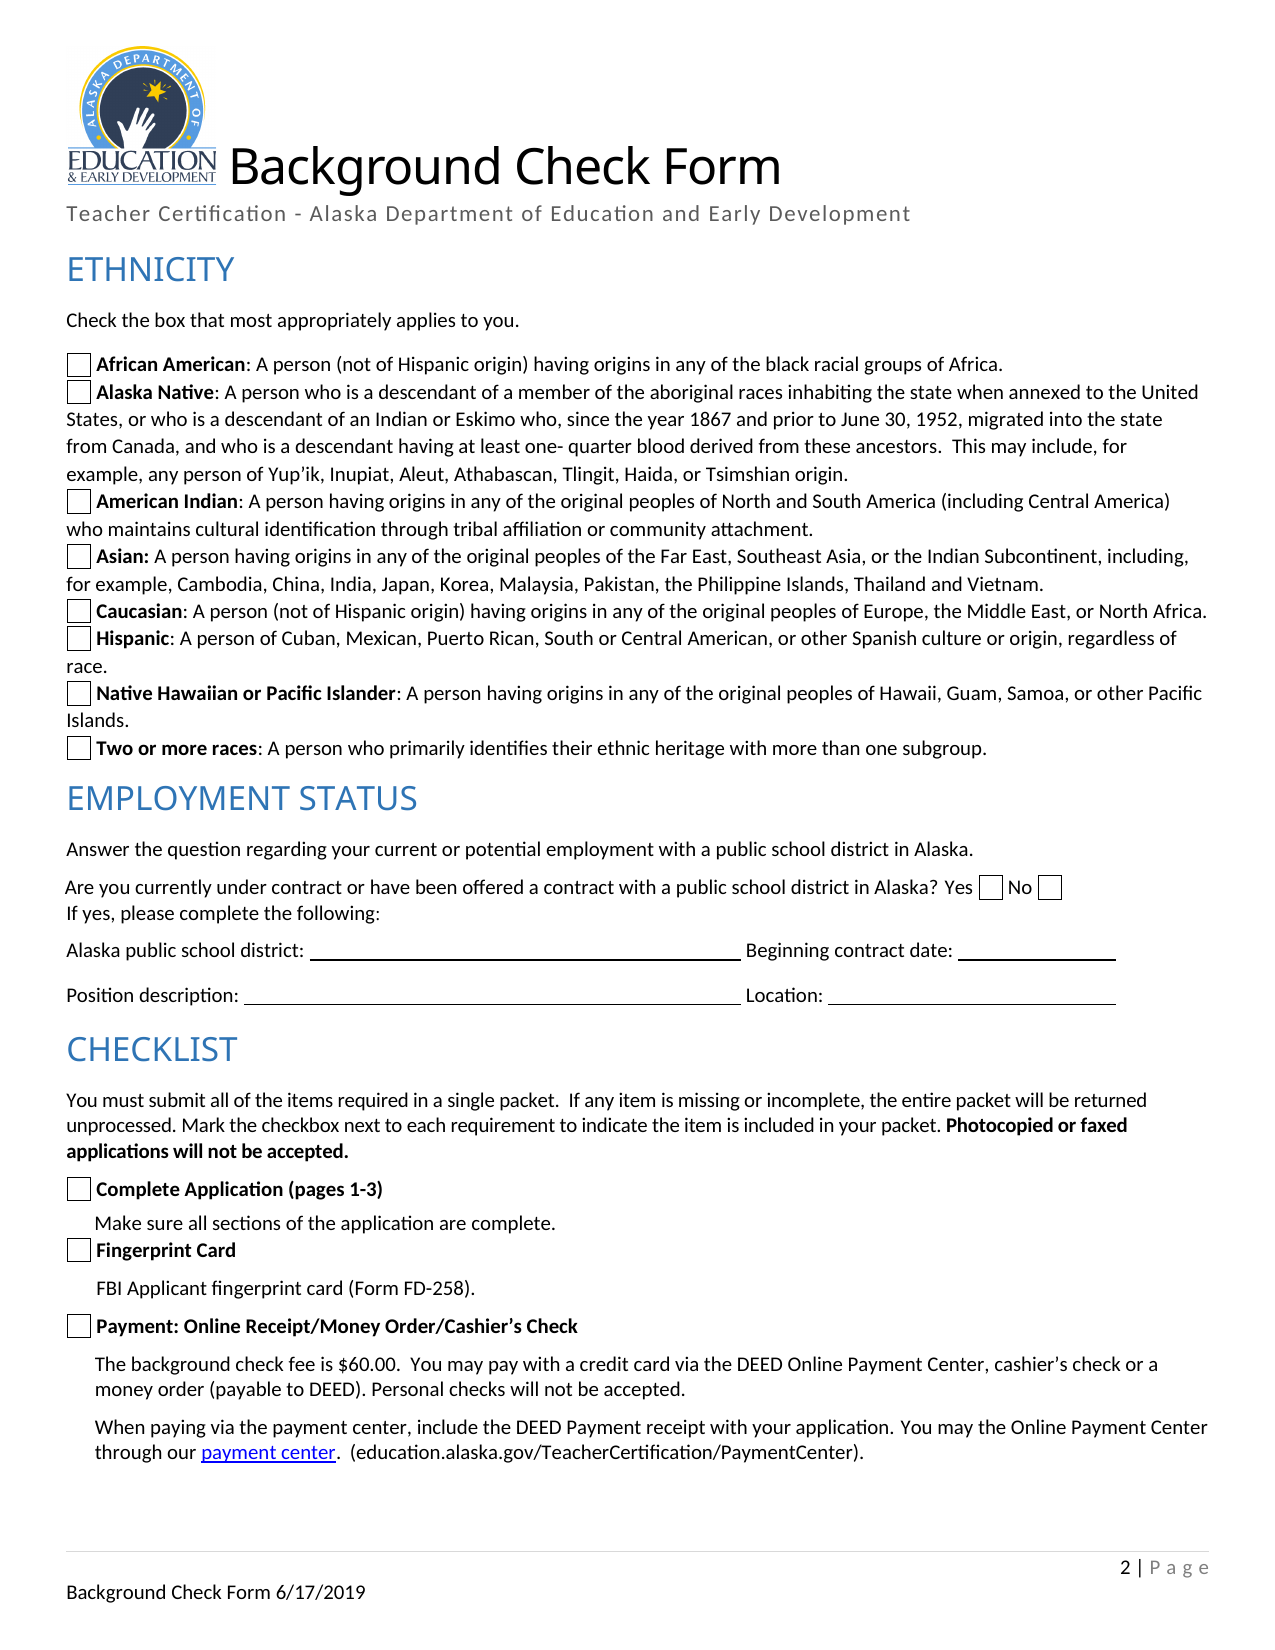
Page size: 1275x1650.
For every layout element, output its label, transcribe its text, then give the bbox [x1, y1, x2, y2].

text When paying via the payment center, include the DEED Payment receipt with your application. You may the Online Payment Center through our payment center. (education.alaska.gov/TeacherCertification/PaymentCenter). [94, 1414, 1209, 1465]
text Are you currently under contract or have been offered a contract with a public school district in Alaska? Yes No If yes, please complete the following: [64, 874, 1209, 925]
text American Indian: A person having origins in any of the original peoples of North and South America (including Central America) who maintains cultural identification through tribal affiliation or community attachment. [66, 488, 1209, 541]
text Caucasian: A person (not of Hispanic origin) having origins in any of the original peoples of Europe, the Middle East, or North Africa. [66, 598, 1209, 623]
text Native Hawaiian or Pacific Islander: A person having origins in any of the original peoples of Hawaii, Guam, Samoa, or other Pacific Islands. [66, 680, 1209, 733]
text African American: A person (not of Hispanic origin) having origins in any of the black racial groups of Africa. [66, 352, 1209, 377]
subtitle CHECKLIST [66, 1026, 1209, 1071]
text Fingerprint Card [66, 1237, 1209, 1262]
text Complete Application (pages 1-3) [66, 1176, 1209, 1201]
picture [66, 46, 217, 185]
text You must submit all of the items required in a single packet. If any item is missing or incomplete, the entire packet will be returned unprocessed. Mark the checkbox next to each requirement to indicate the item is included in your packet. Photocopied or faxed applications will not be accepted. [66, 1087, 1209, 1163]
subtitle ETHNICITY [66, 246, 1209, 291]
text Answer the question regarding your current or potential employment with a public school district in Alaska. [66, 836, 1209, 862]
text Alaska public school district: Beginning contract date: [66, 938, 1209, 963]
text Two or more races: A person who primarily identifies their ethnic heritage with more than one subgroup. [66, 735, 1209, 761]
text Make sure all sections of the application are complete. [94, 1210, 1209, 1235]
text Alaska Native: A person who is a descendant of a member of the aboriginal races inhabiting the state when annexed to the United States, or who is a descendant of an Indian or Eskimo who, since the year 1867 and prior to June 30, 1952, migrated into the state from Canada, and who is a descendant having at least one- quarter blood derived from these ancestors. This may include, for example, any person of Yup’ik, Inupiat, Aleut, Athabascan, Tlingit, Haida, or Tsimshian origin. [66, 379, 1209, 487]
text Asian: A person having origins in any of the original peoples of the Far East, Southeast Asia, or the Indian Subcontinent, including, for example, Cambodia, China, India, Japan, Korea, Malaysia, Pakistan, the Philippine Islands, Thailand and Vietnam. [66, 543, 1209, 596]
title Background Check Form [66, 46, 1209, 199]
text The background check fee is $60.00. You may pay with a credit card via the DEED Online Payment Center, cashier’s check or a money order (payable to DEED). Personal checks will not be accepted. [94, 1351, 1209, 1402]
text Hispanic: A person of Cuban, Mexican, Puerto Rican, South or Central American, or other Spanish culture or origin, regardless of race. [66, 626, 1209, 678]
text Position description: Location: [66, 982, 1209, 1007]
subtitle EMPLOYMENT STATUS [66, 775, 1209, 820]
text Check the box that most appropriately applies to you. [66, 307, 1209, 333]
text Payment: Online Receipt/Money Order/Cashier’s Check [66, 1313, 1209, 1338]
subtitle Teacher Certification - Alaska Department of Education and Early Development [66, 199, 1209, 227]
text FBI Applicant fingerprint card (Form FD-258). [66, 1275, 1209, 1300]
